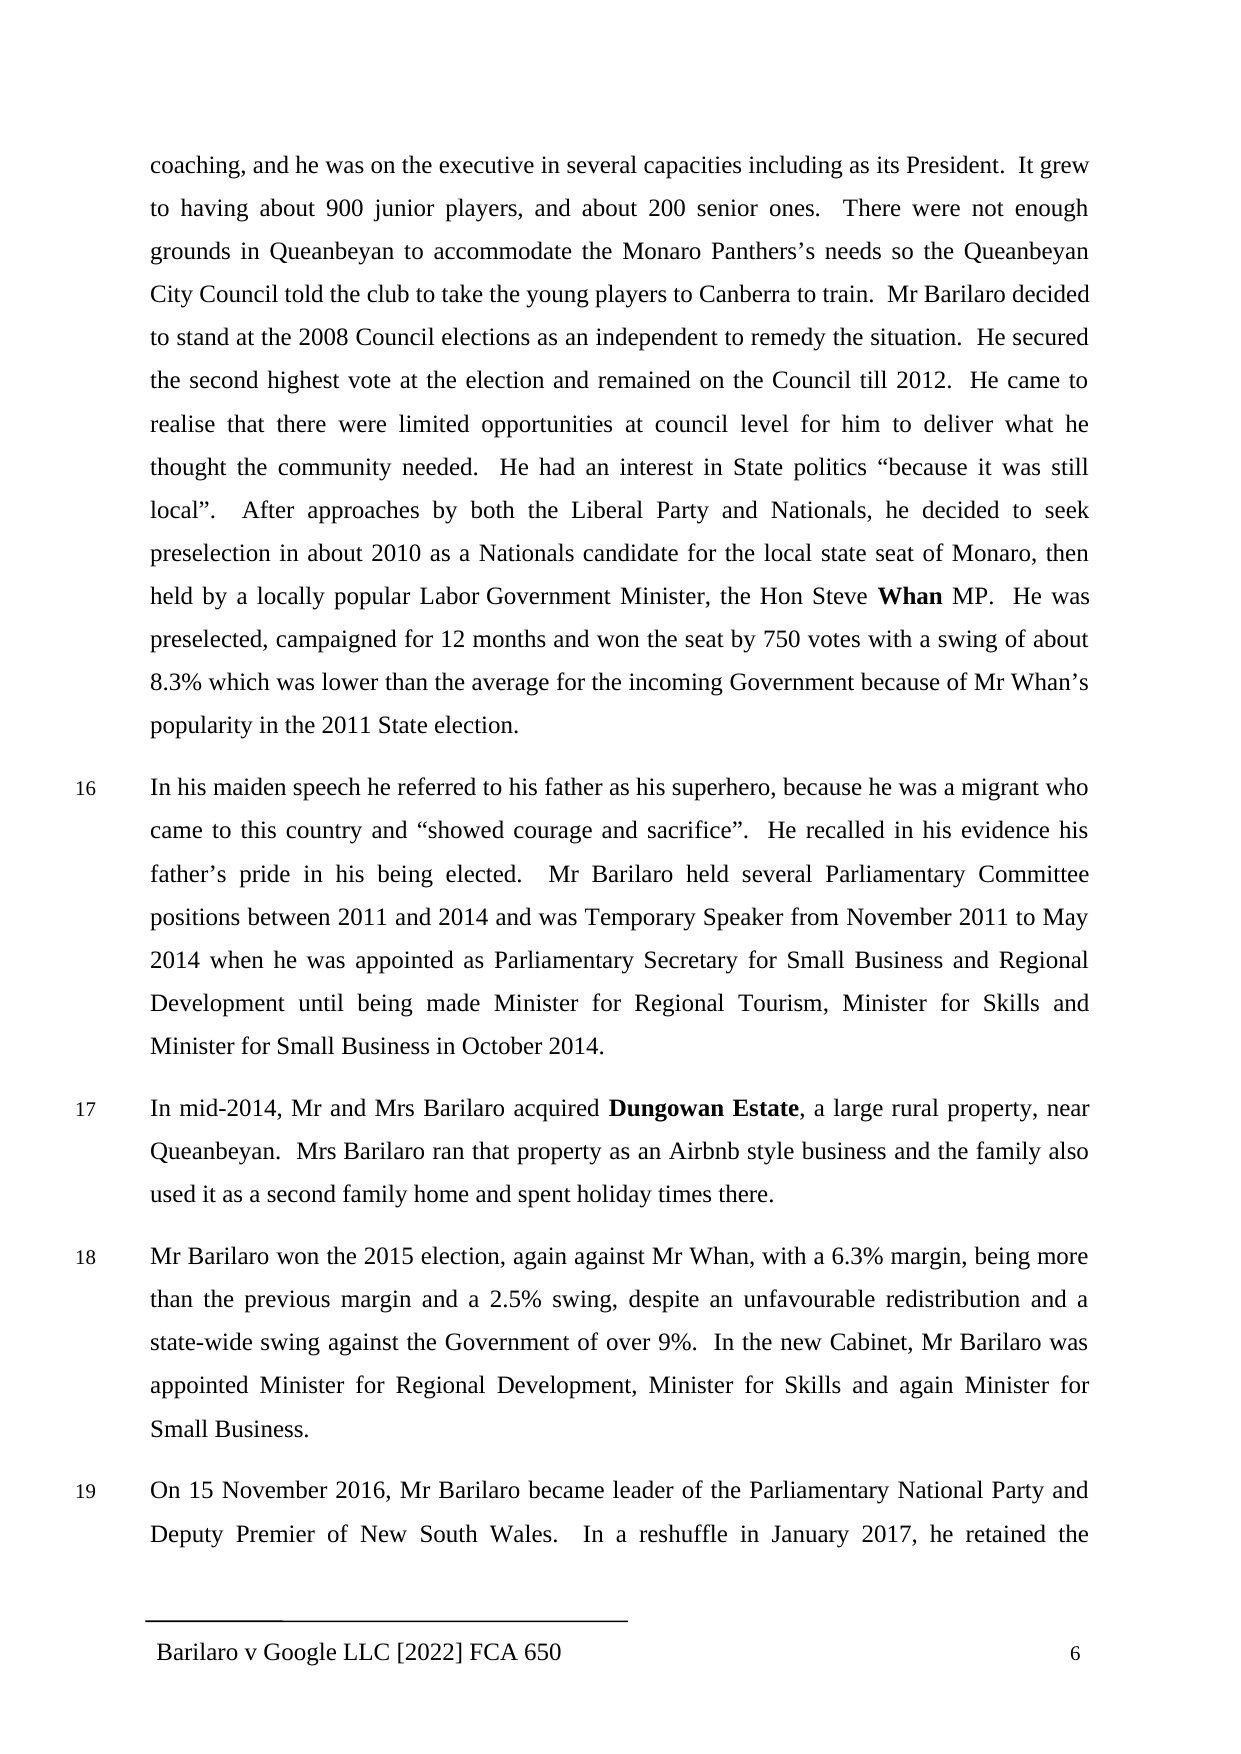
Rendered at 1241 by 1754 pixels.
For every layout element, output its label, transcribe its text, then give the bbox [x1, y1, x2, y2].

text In mid-2014, Mr and Mrs Barilaro acquired Dungowan Estate, a large rural property, near Queanbeyan. Mrs Barilaro ran that property as an Airbnb style business and the family also used it as a second family home and spent holiday times there. [75, 1093, 1090, 1208]
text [75, 150, 1090, 739]
text In his maiden speech he referred to his father as his superhero, because he was a migrant who came to this country and “showed courage and sacrifice”. He recalled in his evidence his father’s pride in his being elected. Mr Barilaro held several Parliamentary Committee positions between 2011 and 2014 and was Temporary Speaker from November 2011 to May 2014 when he was appointed as Parliamentary Secretary for Small Business and Regional Development until being made Minister for Regional Tourism, Minister for Skills and Minister for Small Business in October 2014. [75, 772, 1090, 1060]
text Mr Barilaro won the 2015 election, again against Mr Whan, with a 6.3% margin, being more than the previous margin and a 2.5% swing, despite an unfavourable redistribution and a state-wide swing against the Government of over 9%. In the new Cabinet, Mr Barilaro was appointed Minister for Regional Development, Minister for Skills and again Minister for Small Business. [75, 1241, 1090, 1442]
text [75, 1476, 1090, 1547]
